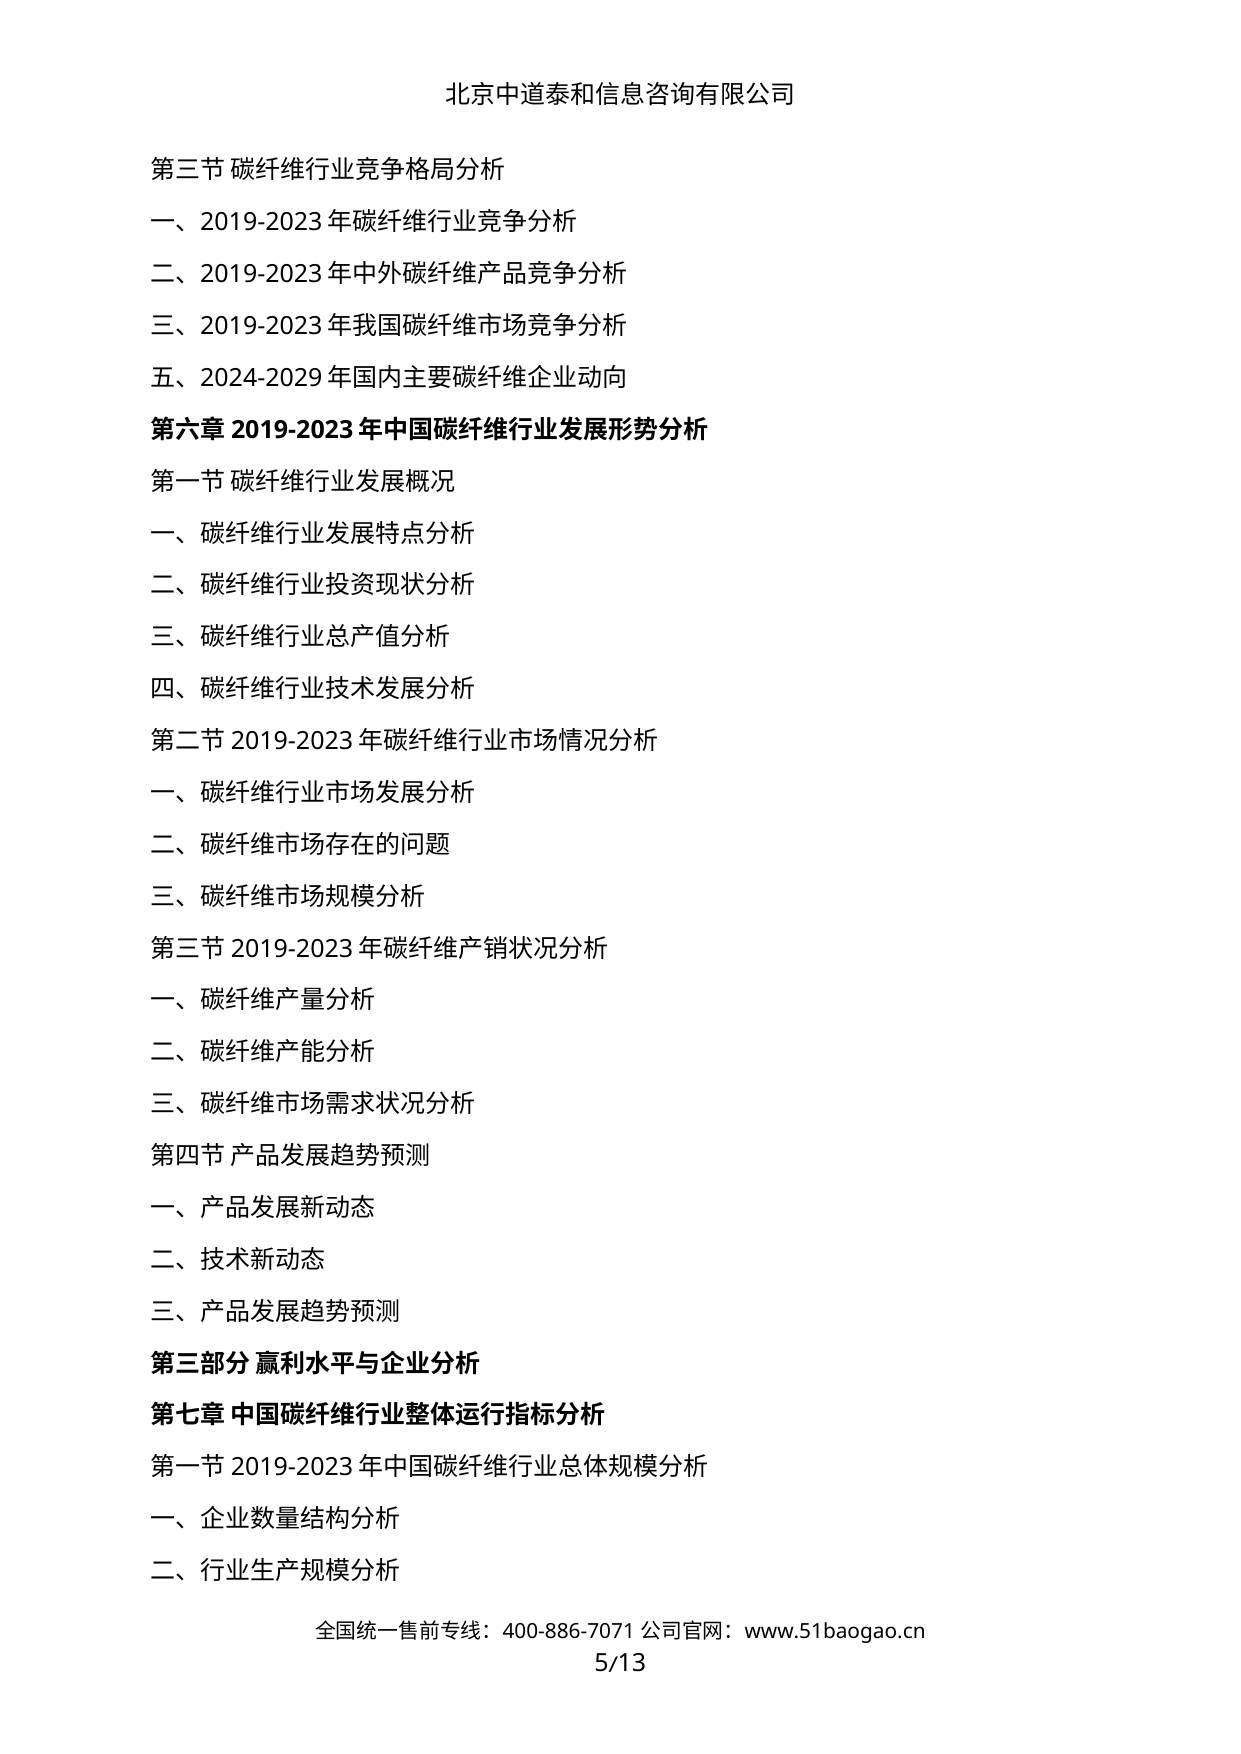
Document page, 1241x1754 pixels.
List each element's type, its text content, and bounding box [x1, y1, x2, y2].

text 一、碳纤维行业市场发展分析 [150, 772, 1090, 809]
text 二、碳纤维市场存在的问题 [150, 824, 1090, 861]
text 三、2019-2023年我国碳纤维市场竞争分析 [150, 306, 1090, 342]
text 第三节 2019-2023年碳纤维产销状况分析 [150, 928, 1090, 964]
text 五、2024-2029年国内主要碳纤维企业动向 [150, 357, 1090, 394]
text 第六章 2019-2023年中国碳纤维行业发展形势分析 [150, 409, 1090, 446]
text 第一节 碳纤维行业发展概况 [150, 461, 1090, 497]
text 三、碳纤维市场需求状况分析 [150, 1084, 1090, 1120]
text 第三部分 赢利水平与企业分析 [150, 1343, 1090, 1379]
text 三、碳纤维市场规模分析 [150, 876, 1090, 912]
text 一、碳纤维行业发展特点分析 [150, 513, 1090, 549]
text 第七章 中国碳纤维行业整体运行指标分析 [150, 1395, 1090, 1431]
text 第三节 碳纤维行业竞争格局分析 [150, 150, 1090, 186]
text 第一节 2019-2023年中国碳纤维行业总体规模分析 [150, 1447, 1090, 1483]
text 一、2019-2023年碳纤维行业竞争分析 [150, 202, 1090, 238]
text 一、产品发展新动态 [150, 1187, 1090, 1224]
text 第二节 2019-2023年碳纤维行业市场情况分析 [150, 721, 1090, 757]
text 二、碳纤维产能分析 [150, 1032, 1090, 1068]
text 二、碳纤维行业投资现状分析 [150, 565, 1090, 601]
text 二、行业生产规模分析 [150, 1551, 1090, 1587]
text 三、产品发展趋势预测 [150, 1291, 1090, 1327]
text 三、碳纤维行业总产值分析 [150, 617, 1090, 653]
text 一、企业数量结构分析 [150, 1499, 1090, 1535]
text 第四节 产品发展趋势预测 [150, 1136, 1090, 1172]
text 四、碳纤维行业技术发展分析 [150, 669, 1090, 705]
text 一、碳纤维产量分析 [150, 980, 1090, 1016]
text 二、2019-2023年中外碳纤维产品竞争分析 [150, 254, 1090, 290]
text 二、技术新动态 [150, 1239, 1090, 1276]
